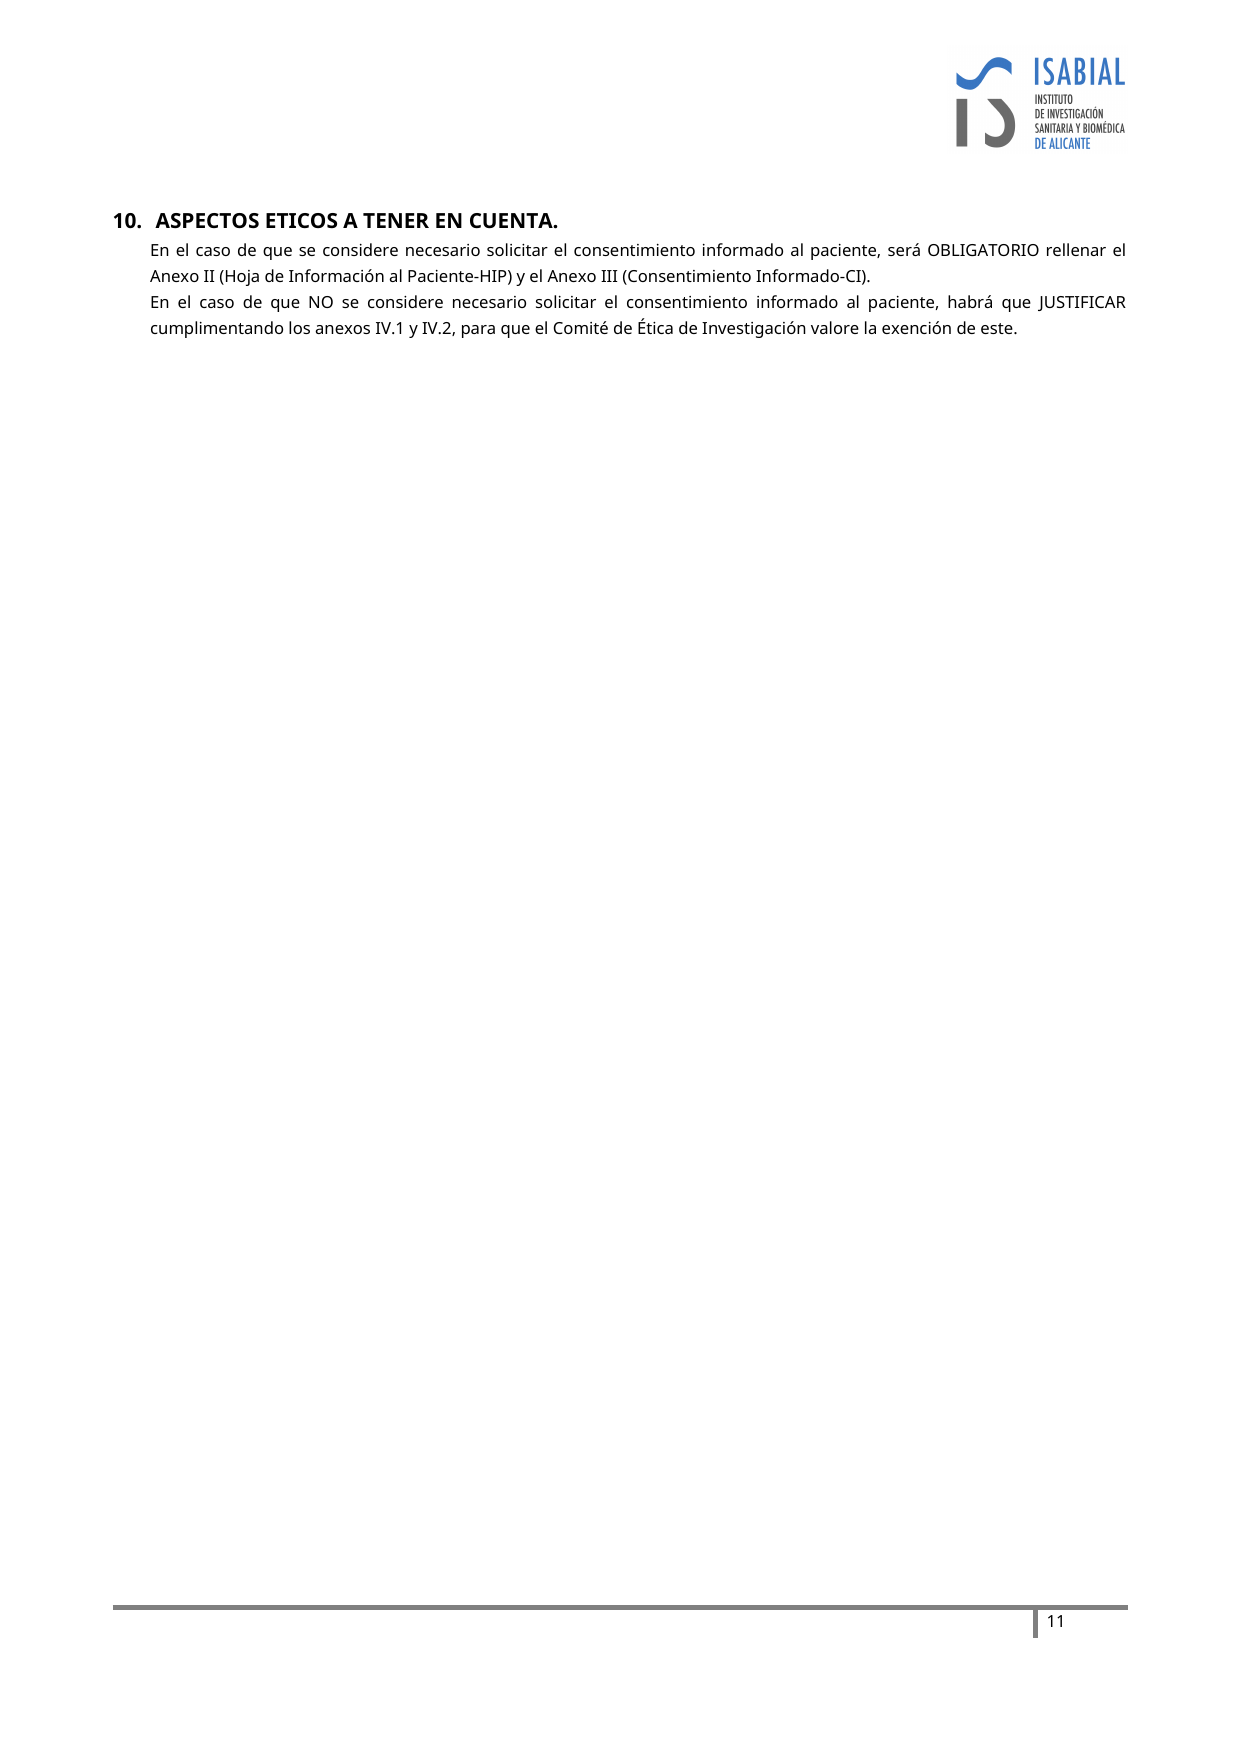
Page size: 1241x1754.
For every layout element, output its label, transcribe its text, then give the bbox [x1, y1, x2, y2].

picture [946, 45, 1128, 154]
list ASPECTOS ETICOS A TENER EN CUENTA. [112, 206, 1128, 235]
text En el caso de que se considere necesario solicitar el consentimiento informado al paciente, será OBLIGATORIO rellenar el Anexo II (Hoja de Información al Paciente-HIP) y el Anexo III (Consentimiento Informado-CI). [150, 239, 1128, 288]
text En el caso de que NO se considere necesario solicitar el consentimiento informado al paciente, habrá que JUSTIFICAR cumplimentando los anexos IV.1 y IV.2, para que el Comité de Ética de Investigación valore la exención de este. [150, 291, 1128, 340]
